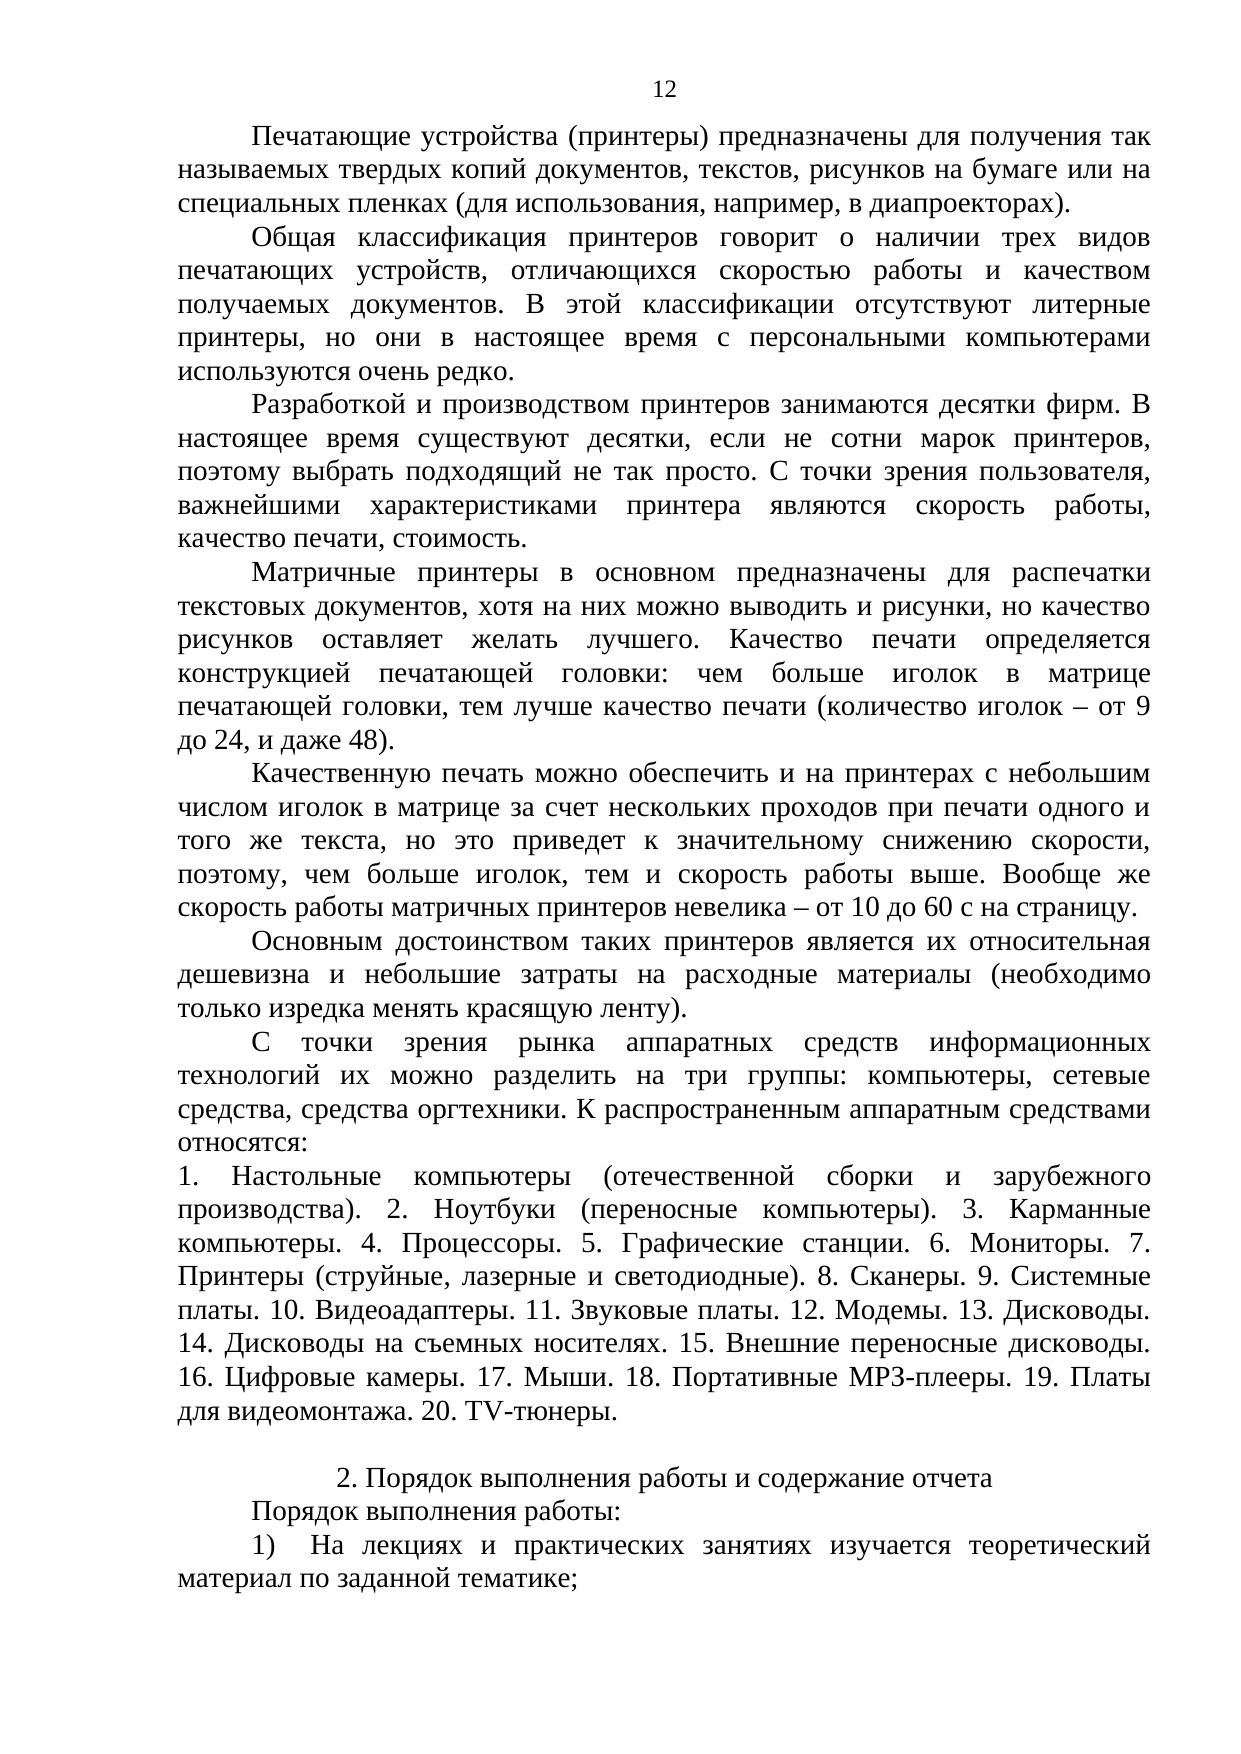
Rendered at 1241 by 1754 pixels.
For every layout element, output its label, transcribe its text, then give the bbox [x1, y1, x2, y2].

text Разработкой и производством принтеров занимаются десятки фирм. В настоящее время существуют десятки, если не сотни марок принтеров, поэтому выбрать подходящий не так просто. С точки зрения пользователя, важнейшими характеристиками принтера являются скорость работы, качество печати, стоимость. [177, 386, 1152, 554]
text 1. Настольные компьютеры (отечественной сборки и зарубежного производства). 2. Ноутбуки (переносные компьютеры). 3. Карманные компьютеры. 4. Процессоры. 5. Графические станции. 6. Мониторы. 7. Принтеры (струйные, лазерные и светодиодные). 8. Сканеры. 9. Системные платы. 10. Видеоадаптеры. 11. Звуковые платы. 12. Модемы. 13. Дисководы. 14. Дисководы на съемных носителях. 15. Внешние переносные дисководы. 16. Цифровые камеры. 17. Мыши. 18. Портативные МРЗ-плееры. 19. Платы для видеомонтажа. 20. TV-тюнеры. [177, 1158, 1152, 1426]
text Качественную печать можно обеспечить и на принтерах с небольшим числом иголок в матрице за счет нескольких проходов при печати одного и того же текста, но это приведет к значительному снижению скорости, поэтому, чем больше иголок, тем и скорость работы выше. Вообще же скорость работы матричных принтеров невелика – от 10 до 60 с на страницу. [177, 755, 1152, 923]
text Порядок выполнения работы: [177, 1493, 1152, 1527]
text Матричные принтеры в основном предназначены для распечатки текстовых документов, хотя на них можно выводить и рисунки, но качество рисунков оставляет желать лучшего. Качество печати определяется конструкцией печатающей головки: чем больше иголок в матрице печатающей головки, тем лучше качество печати (количество иголок – от 9 до 24, и даже 48). [177, 554, 1152, 755]
text С точки зрения рынка аппаратных средств информационных технологий их можно разделить на три группы: компьютеры, сетевые средства, средства оргтехники. К распространенным аппаратным средствами относятся: [177, 1024, 1152, 1158]
text Общая классификация принтеров говорит о наличии трех видов печатающих устройств, отличающихся скоростью работы и качеством получаемых документов. В этой классификации отсутствуют литерные принтеры, но они в настоящее время с персональными компьютерами используются очень редко. [177, 219, 1152, 386]
list На лекциях и практических занятиях изучается теоретический материал по заданной тематике; [177, 1527, 1152, 1594]
text Печатающие устройства (принтеры) предназначены для получения так называемых твердых копий документов, текстов, рисунков на бумаге или на специальных пленках (для использования, например, в диапроекторах). [177, 118, 1152, 219]
text 2. Порядок выполнения работы и содержание отчета [177, 1460, 1152, 1493]
text Основным достоинством таких принтеров является их относительная дешевизна и небольшие затраты на расходные материалы (необходимо только изредка менять красящую ленту). [177, 923, 1152, 1024]
